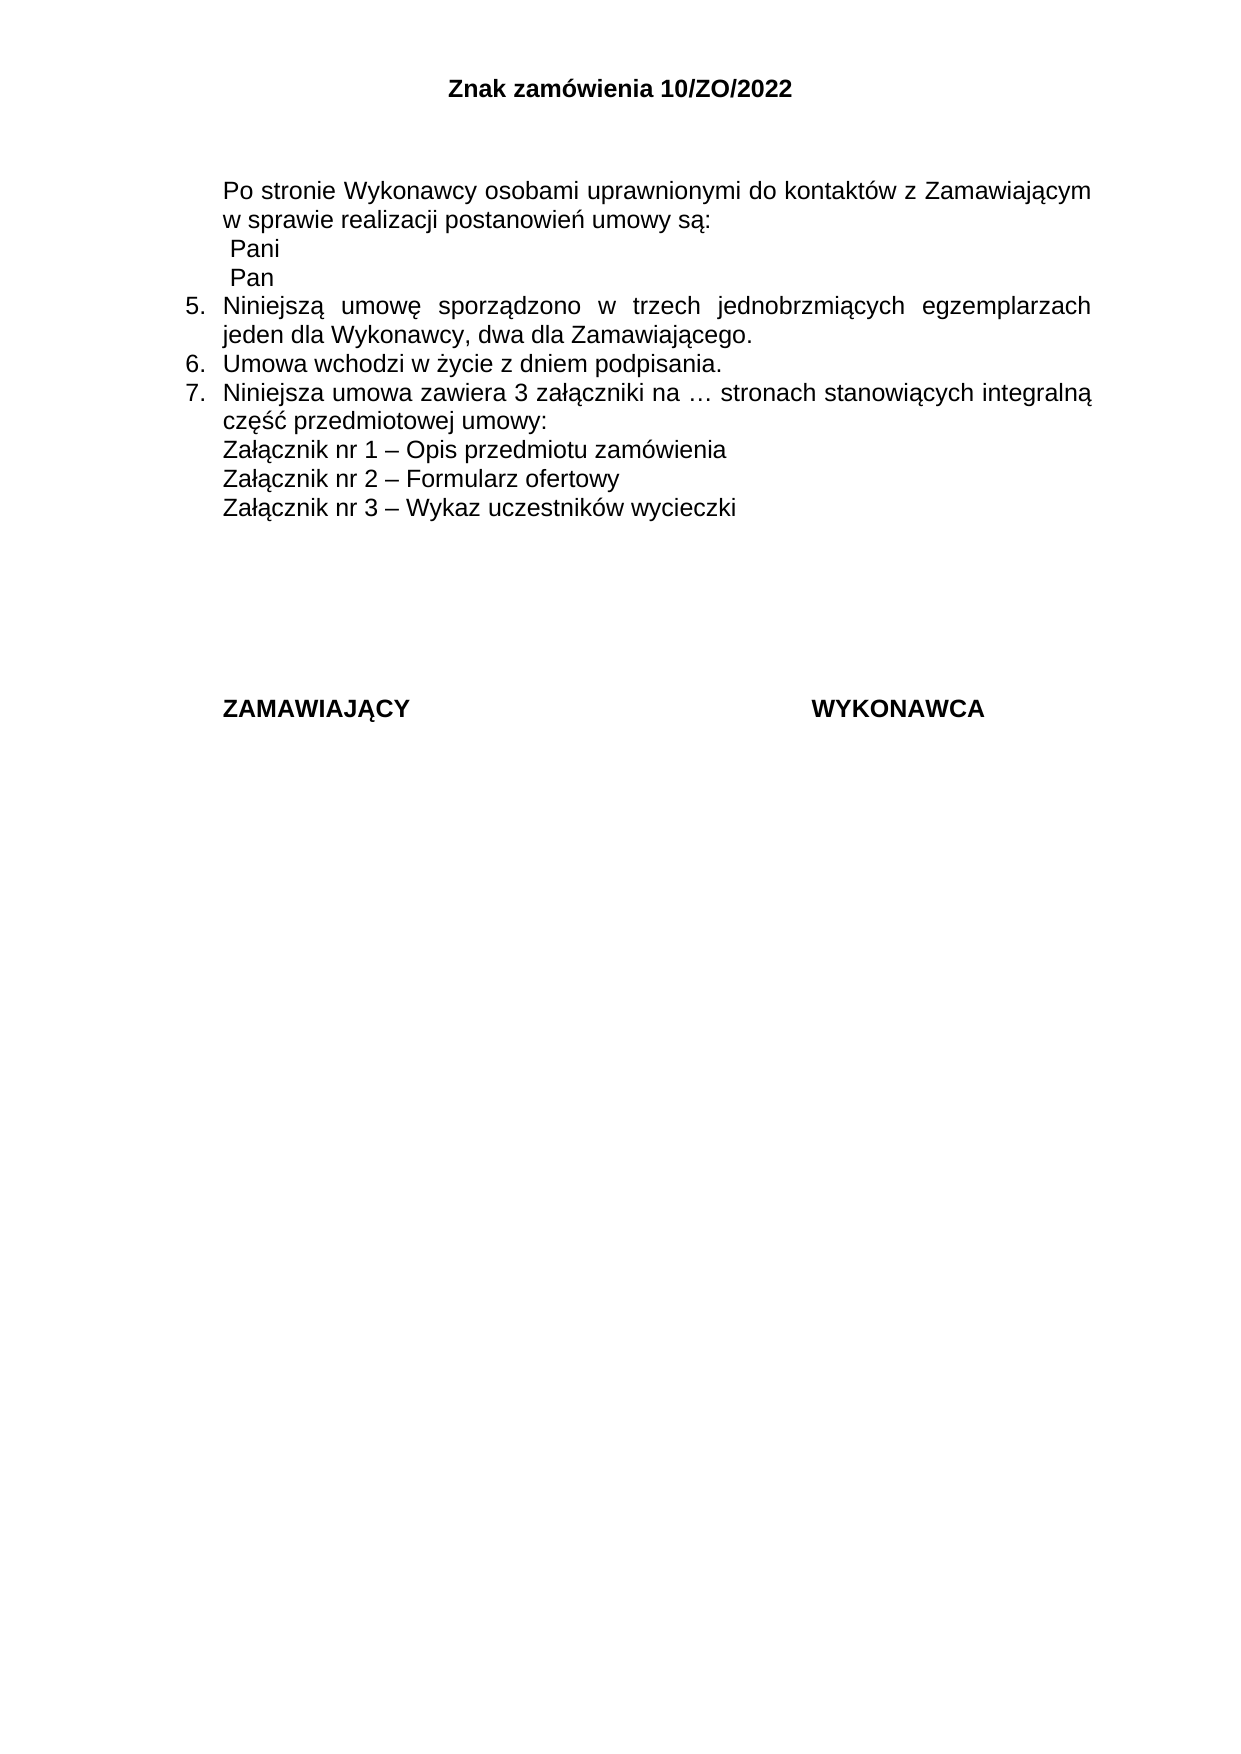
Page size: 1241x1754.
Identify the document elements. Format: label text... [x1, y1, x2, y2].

text Załącznik nr 2 – Formularz ofertowy [223, 464, 1093, 493]
text Załącznik nr 1 – Opis przedmiotu zamówienia [223, 435, 1093, 464]
list Umowa wchodzi w życie z dniem podpisania. [185, 349, 1093, 378]
text ZAMAWIAJĄCY WYKONAWCA [223, 694, 1093, 723]
text Załącznik nr 3 – Wykaz uczestników wycieczki [223, 493, 1093, 521]
text Pani [223, 234, 1093, 263]
text Po stronie Wykonawcy osobami uprawnionymi do kontaktów z Zamawiającym w sprawie realizacji postanowień umowy są: [223, 176, 1093, 234]
list Niniejsza umowa zawiera 3 załączniki na … stronach stanowiących integralną część przedmiotowej umowy: [185, 378, 1093, 435]
text Pan [223, 263, 1093, 291]
list Niniejszą umowę sporządzono w trzech jednobrzmiących egzemplarzach jeden dla Wykonawcy, dwa dla Zamawiającego. [185, 291, 1093, 349]
